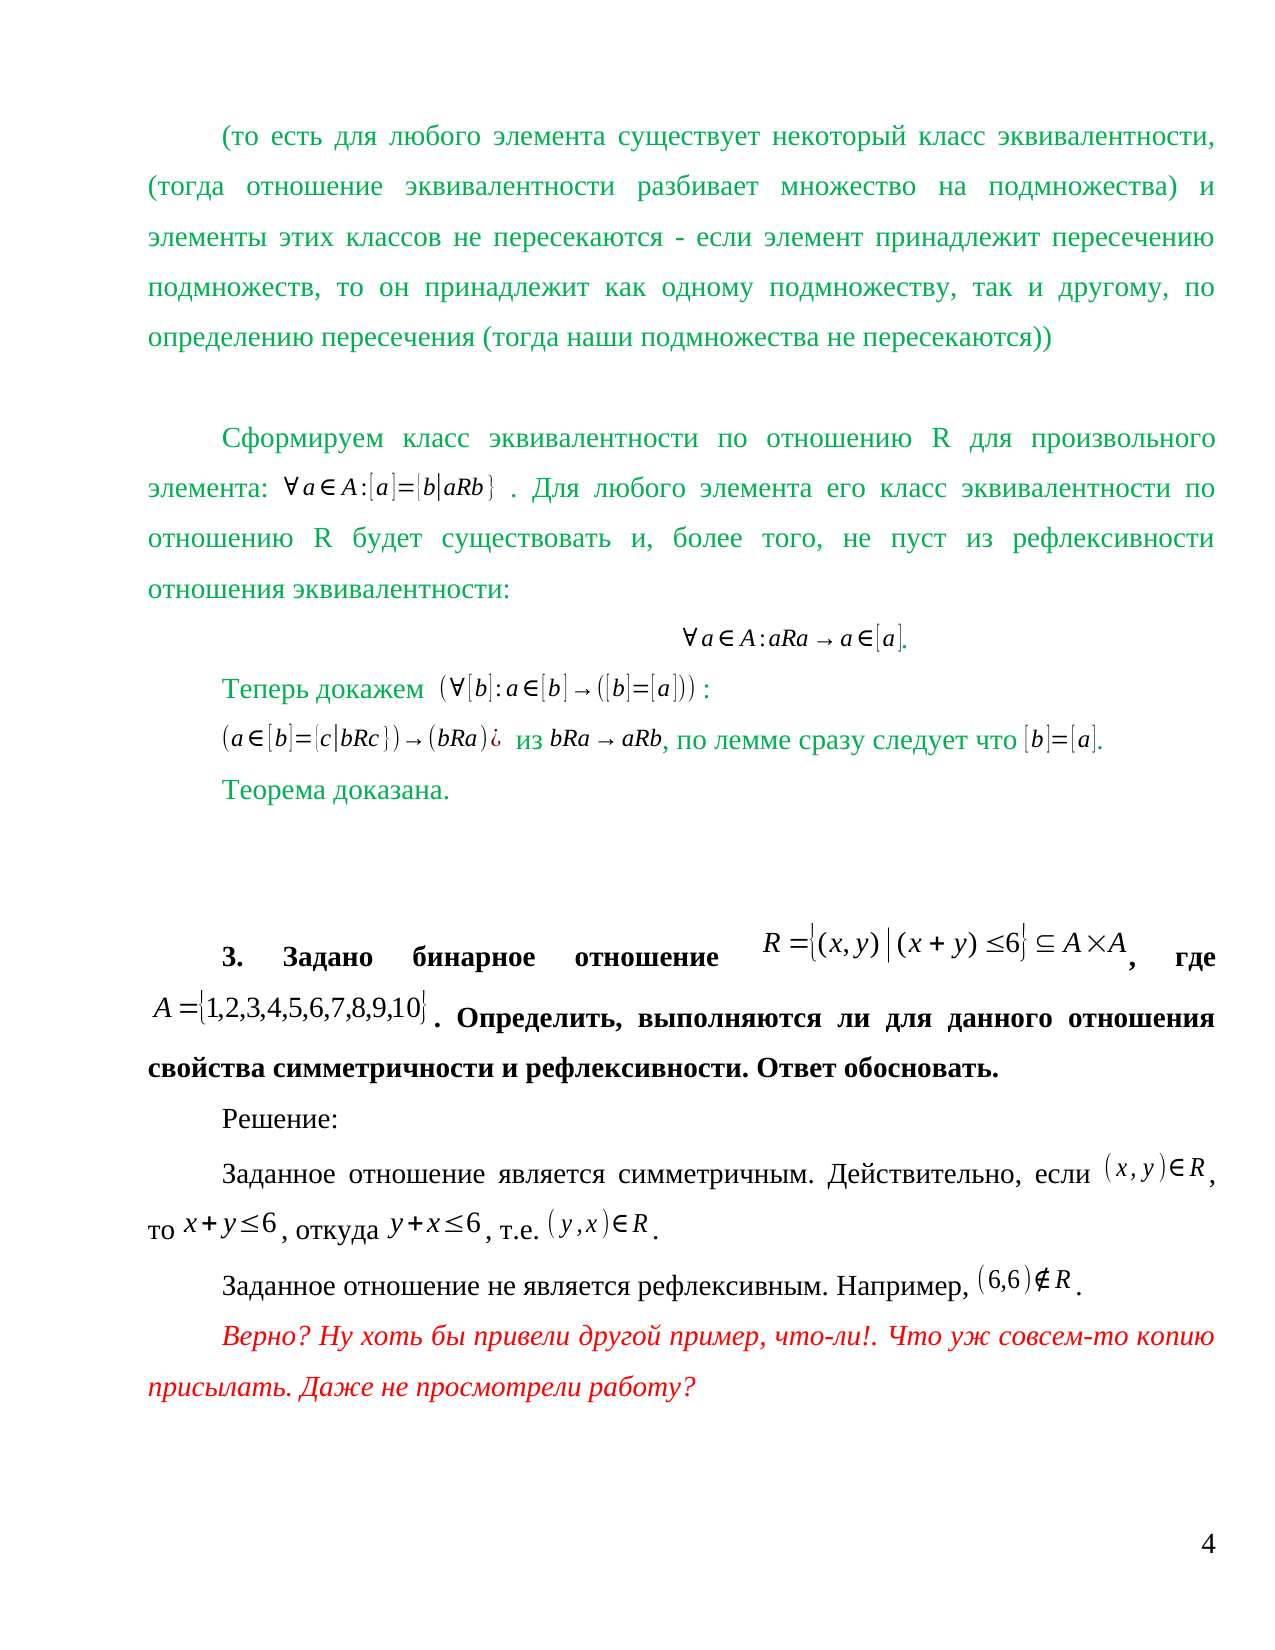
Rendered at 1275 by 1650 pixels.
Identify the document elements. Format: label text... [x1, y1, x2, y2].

text Верно? Ну хоть бы привели другой пример, что-ли!. Что уж совсем-то копию присылать. Даже не просмотрели работу? [148, 1318, 1216, 1402]
text из , по лемме сразу следует что . [148, 722, 1216, 755]
text 3. Задано бинарное отношение , где . Определить, выполняются ли для данного отношения свойства симметричности и рефлексивности. Ответ обосновать. [148, 923, 1216, 1084]
text Сформируем класс эквивалентности по отношению R для произвольного элемента: . Для любого элемента его класс эквивалентности по отношению R будет существовать и, более того, не пуст из рефлексивности отношения эквивалентности: [148, 420, 1216, 604]
text Заданное отношение является симметричным. Действительно, если , то , откуда , т.е. . [148, 1151, 1216, 1246]
text Теорема доказана. [148, 772, 1216, 806]
text Заданное отношение не является рефлексивным. Например, . [148, 1263, 1216, 1302]
text (то есть для любого элемента существует некоторый класс эквивалентности, (тогда отношение эквивалентности разбивает множество на подмножества) и элементы этих классов не пересекаются - если элемент принадлежит пересечению подмножеств, то он принадлежит как одному подмножеству, так и другому, по определению пересечения (тогда наши подмножества не пересекаются)) [148, 118, 1216, 353]
text . [148, 621, 1216, 655]
text Теперь докажем : [148, 672, 1216, 705]
text Решение: [148, 1101, 1216, 1134]
